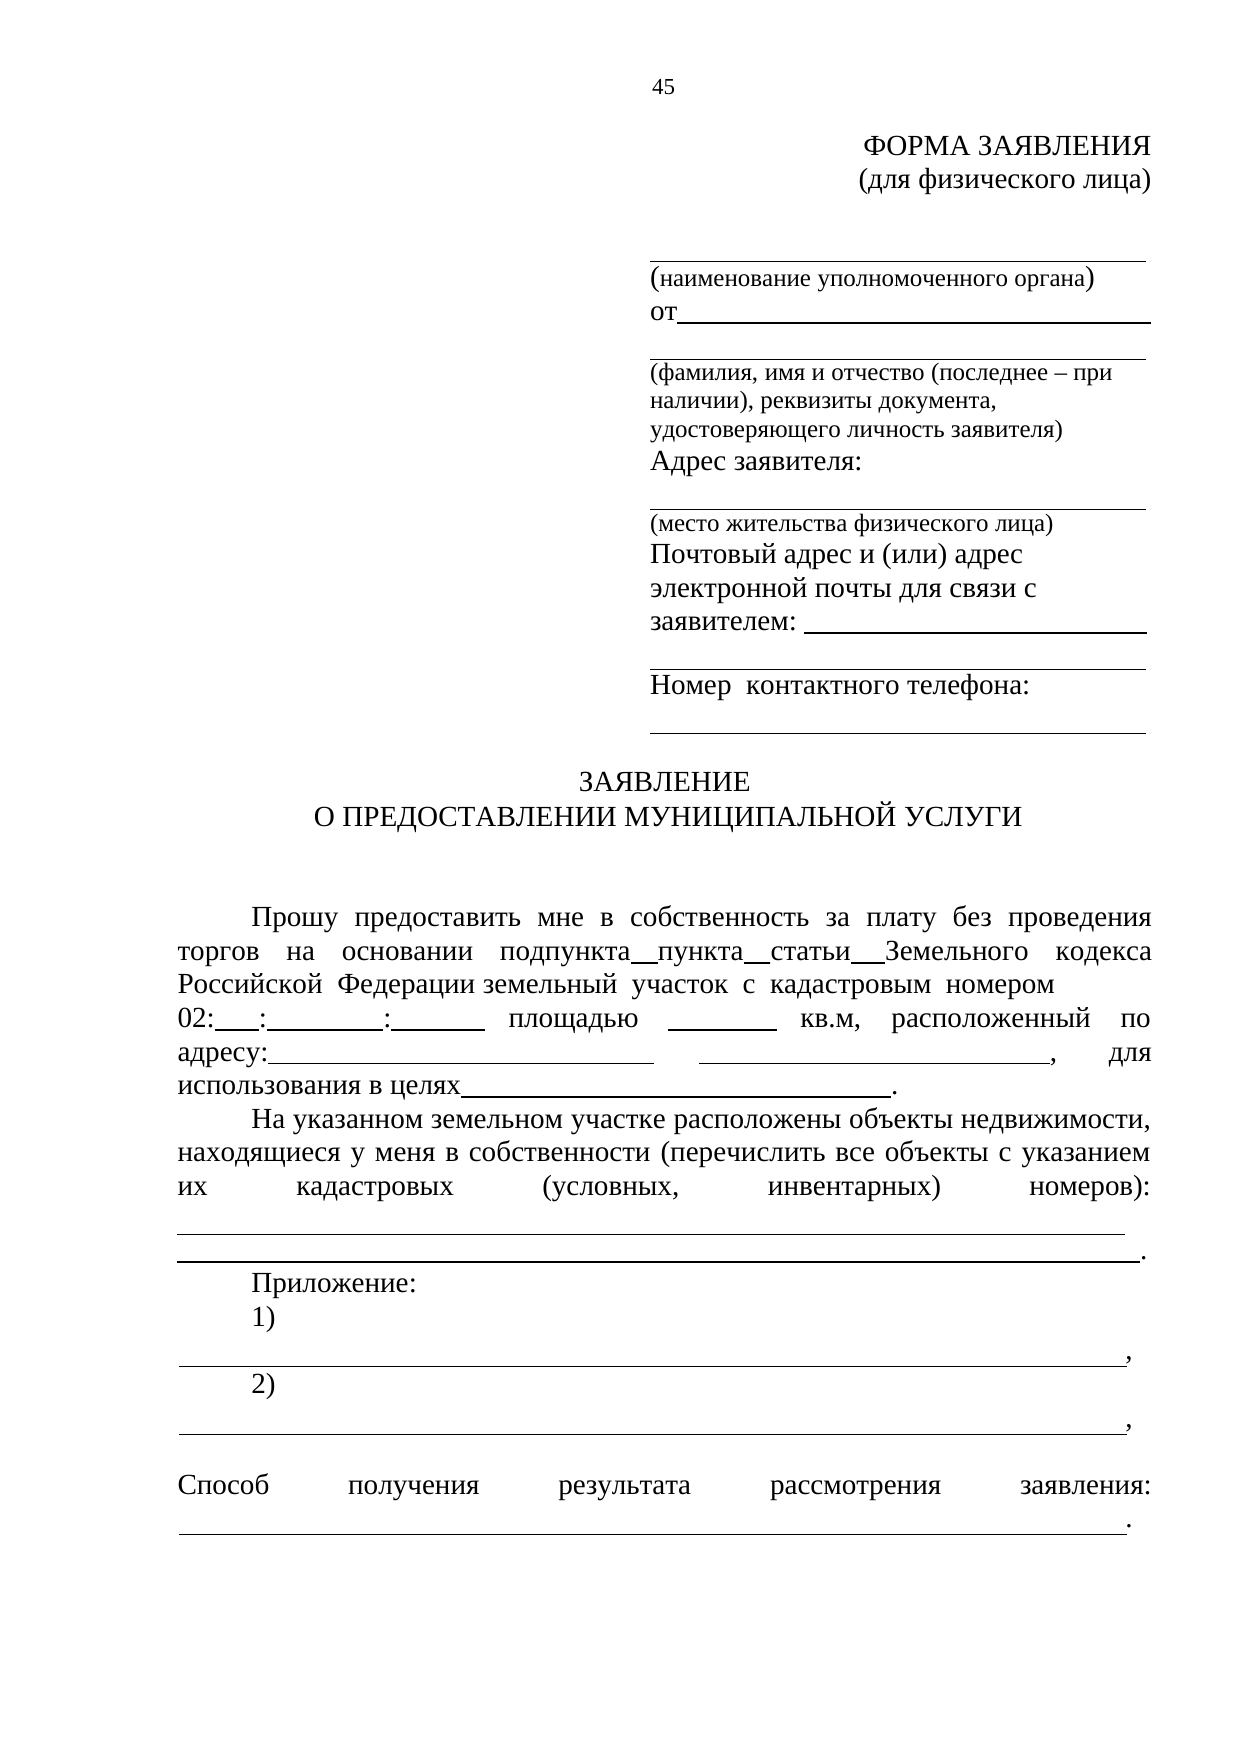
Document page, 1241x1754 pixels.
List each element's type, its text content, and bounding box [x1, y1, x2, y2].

text кв.м, расположенный по [800, 1000, 1169, 1034]
text 02: : : [177, 1000, 489, 1033]
text заявителем: [650, 603, 1169, 637]
text Способ получения результата рассмотрения заявления: [177, 1467, 1169, 1500]
text 2) [251, 1368, 1169, 1400]
text ЗАЯВЛЕНИЕ [167, 765, 1162, 799]
text адресу: , для использования в целях . [177, 1034, 1151, 1101]
text Почтовый адрес и (или) адрес электронной почты для связи с [650, 536, 1037, 603]
text , [1125, 1333, 1169, 1366]
text площадью [508, 1000, 781, 1034]
text Приложение: 1) [251, 1266, 418, 1333]
text О ПРЕДОСТАВЛЕНИИ МУНИЦИПАЛЬНОЙ УСЛУГИ [167, 799, 1169, 832]
text (место жительства физического лица) [650, 505, 1169, 536]
text (наименование уполномоченного органа) [650, 257, 1169, 293]
text Номер контактного телефона: [650, 665, 1169, 701]
text На указанном земельном участке расположены объекты недвижимости, находящиеся у меня в собственности (перечислить все объекты с указанием их кадастровых (условных, инвентарных) номеров): [177, 1101, 1151, 1201]
text . [1125, 1500, 1169, 1534]
text (для физического лица) [858, 161, 1169, 195]
text наличии), реквизиты документа, удостоверяющего личность заявителя) Адрес заявителя: [650, 386, 1064, 477]
text . [177, 1230, 1169, 1266]
text , [1125, 1400, 1169, 1433]
text от [650, 293, 1169, 327]
text (фамилия, имя и отчество (последнее – при [650, 355, 1169, 386]
text ФОРМА ЗАЯВЛЕНИЯ [863, 128, 1169, 161]
text Прошу предоставить мне в собственность за плату без проведения торгов на основании подпункта пункта статьи Земельного кодекса Российской Федерации земельный участок с кадастровым номером [177, 899, 1152, 1000]
